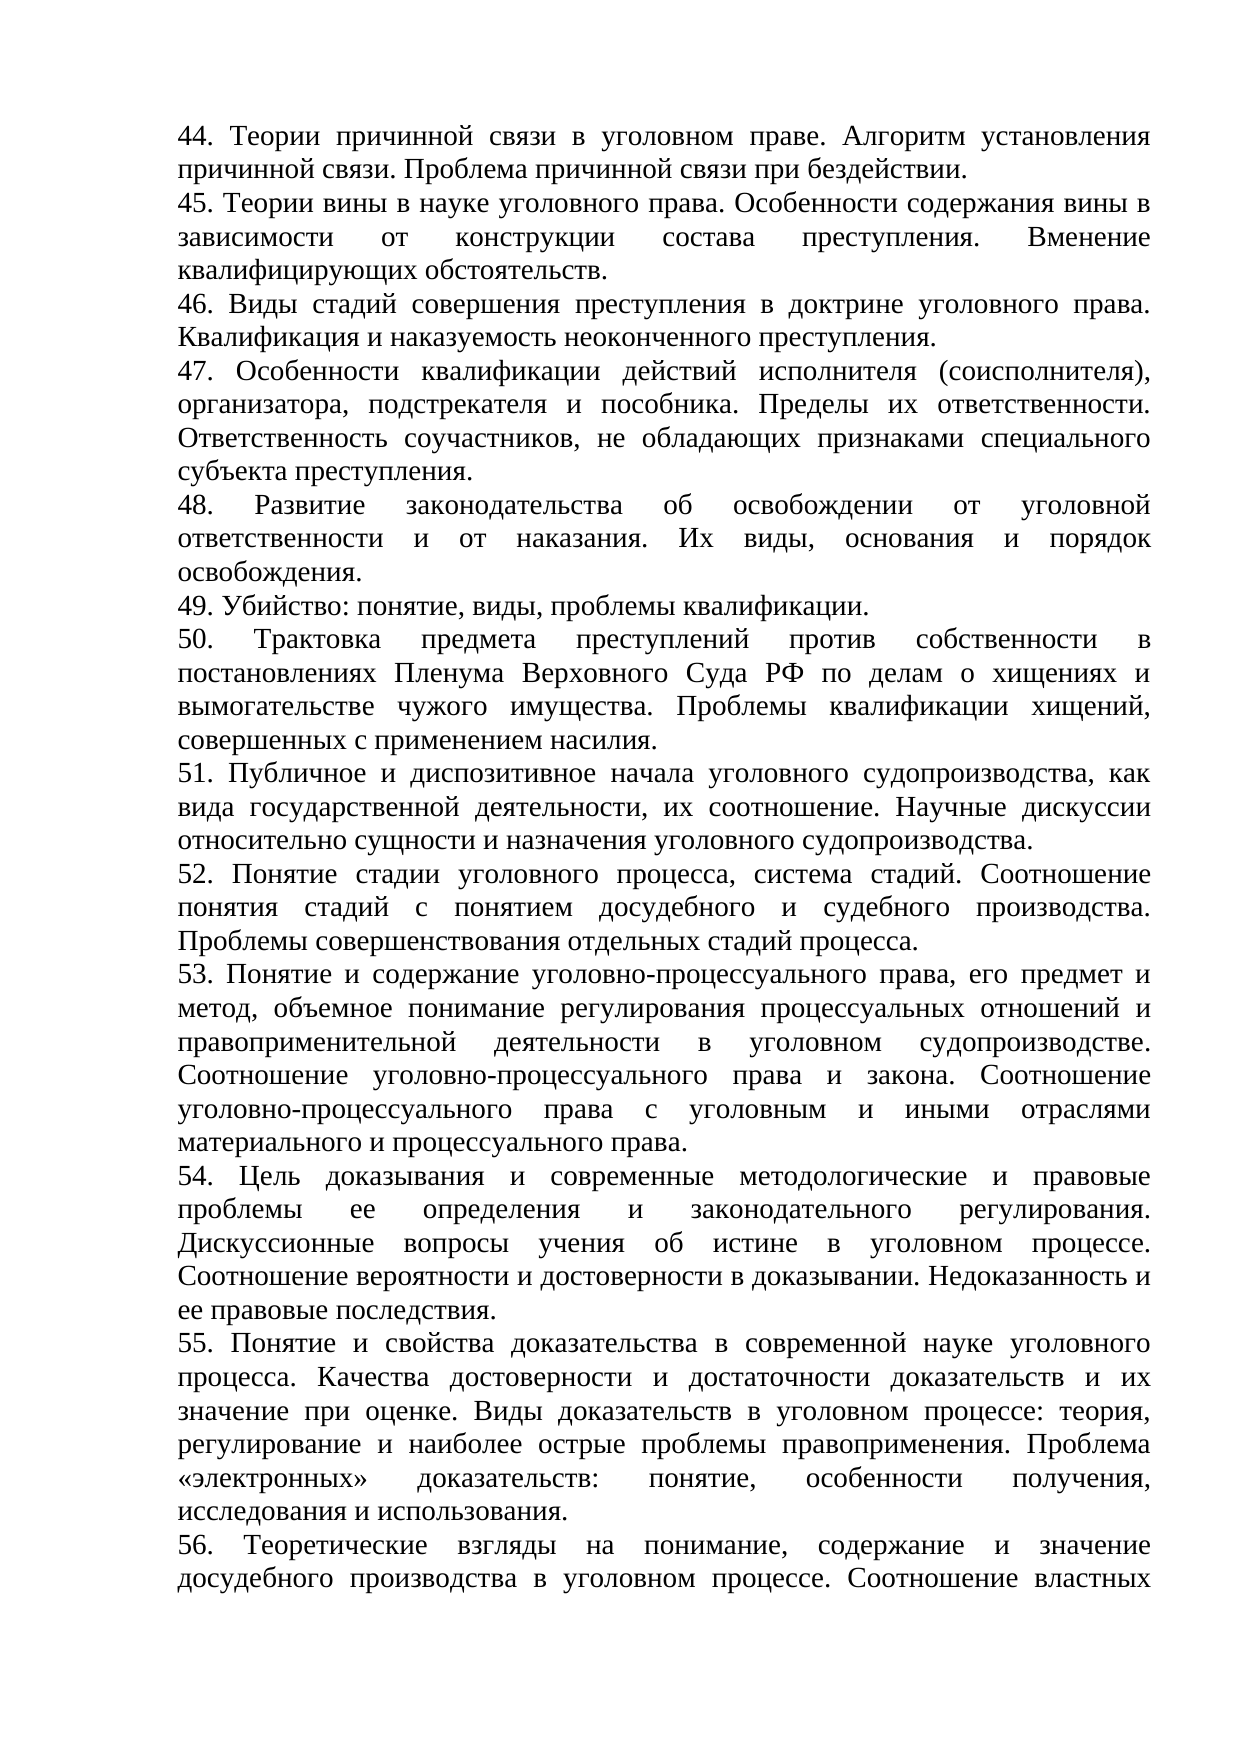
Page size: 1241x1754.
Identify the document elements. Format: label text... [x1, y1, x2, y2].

text 49. Убийство: понятие, виды, проблемы квалификации. [177, 588, 1152, 621]
text 54. Цель доказывания и современные методологические и правовые проблемы ее определения и законодательного регулирования. Дискуссионные вопросы учения об истине в уголовном процессе. Соотношение вероятности и достоверности в доказывании. Недоказанность и ее правовые последствия. [177, 1158, 1152, 1326]
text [177, 1527, 1152, 1594]
text 53. Понятие и содержание уголовно-процессуального права, его предмет и метод, объемное понимание регулирования процессуальных отношений и правоприменительной деятельности в уголовном судопроизводстве. Соотношение уголовно-процессуального права и закона. Соотношение уголовно-процессуального права с уголовным и иными отраслями материального и процессуального права. [177, 957, 1152, 1158]
text 46. Виды стадий совершения преступления в доктрине уголовного права. Квалификация и наказуемость неоконченного преступления. [177, 286, 1152, 353]
text 52. Понятие стадии уголовного процесса, система стадий. Соотношение понятия стадий с понятием досудебного и судебного производства. Проблемы совершенствования отдельных стадий процесса. [177, 856, 1152, 957]
text 50. Трактовка предмета преступлений против собственности в постановлениях Пленума Верховного Суда РФ по делам о хищениях и вымогательстве чужого имущества. Проблемы квалификации хищений, совершенных с применением насилия. [177, 621, 1152, 755]
text 44. Теории причинной связи в уголовном праве. Алгоритм установления причинной связи. Проблема причинной связи при бездействии. [177, 118, 1152, 185]
text 47. Особенности квалификации действий исполнителя (соисполнителя), организатора, подстрекателя и пособника. Пределы их ответственности. Ответственность соучастников, не обладающих признаками специального субъекта преступления. [177, 353, 1152, 487]
text 48. Развитие законодательства об освобождении от уголовной ответственности и от наказания. Их виды, основания и порядок освобождения. [177, 487, 1152, 588]
text 45. Теории вины в науке уголовного права. Особенности содержания вины в зависимости от конструкции состава преступления. Вменение квалифицирующих обстоятельств. [177, 185, 1152, 286]
text 55. Понятие и свойства доказательства в современной науке уголовного процесса. Качества достоверности и достаточности доказательств и их значение при оценке. Виды доказательств в уголовном процессе: теория, регулирование и наиболее острые проблемы правоприменения. Проблема «электронных» доказательств: понятие, особенности получения, исследования и использования. [177, 1326, 1152, 1527]
text 51. Публичное и диспозитивное начала уголовного судопроизводства, как вида государственной деятельности, их соотношение. Научные дискуссии относительно сущности и назначения уголовного судопроизводства. [177, 755, 1152, 856]
